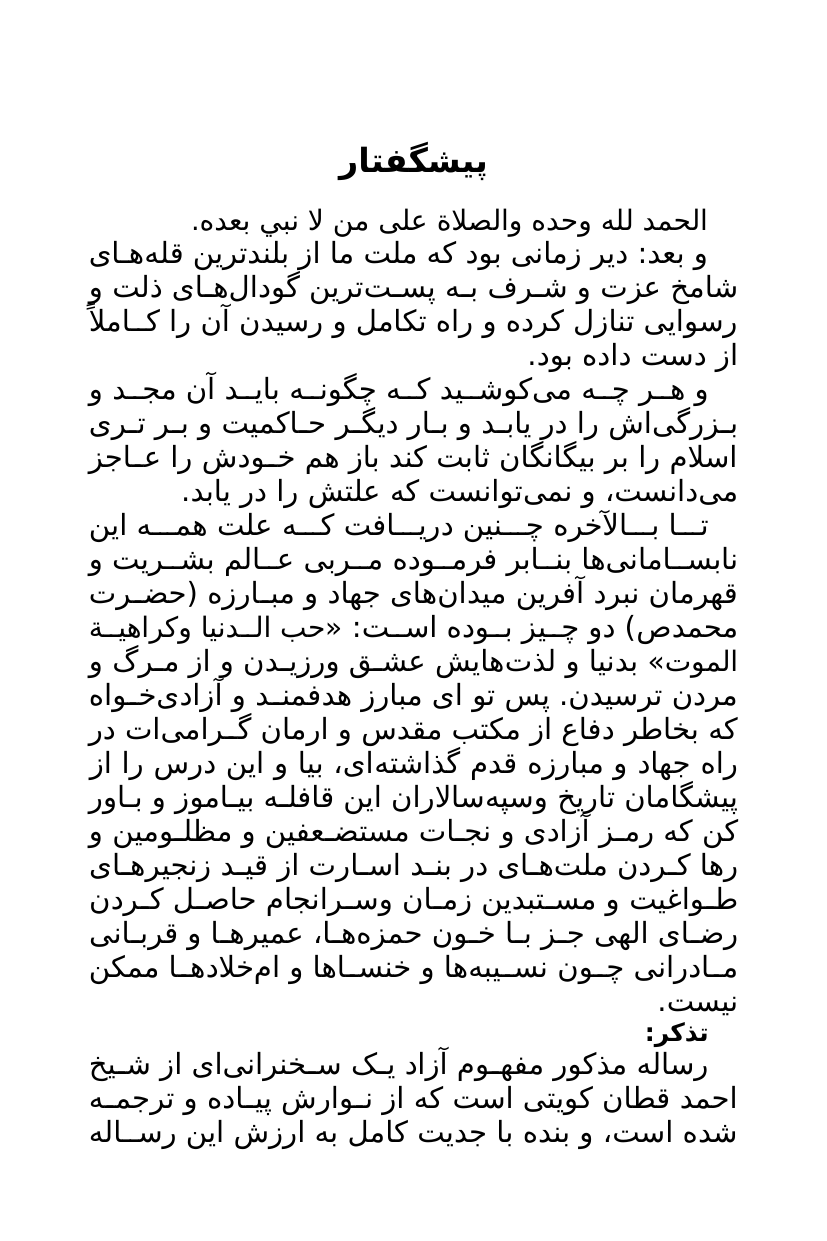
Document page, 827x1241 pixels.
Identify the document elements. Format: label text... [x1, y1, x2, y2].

text پيشگفتار [89, 144, 738, 179]
text و بعد: دیر زمانی بود که ملت ما از بلندترین قله‌های شامخ عزت و شرف به پست‌ترین گودال‌های ذلت و رسوایی تنازل کرده و راه تکامل و رسیدن آن را کاملاً از دست داده بود. [89, 237, 738, 373]
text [89, 1047, 738, 1149]
text تذکر: [89, 1018, 738, 1047]
text تا بالآخره چنین دریافت که علت همه این نابسامانی‌ها بنابر فرموده مربی عالم بشریت و قهرمان نبرد آفرین میدان‌های جهاد و مبارزه (حضرت محمدص) دو چیز بوده است: «حب الدنيا وكراهية الموت» بدنیا و لذت‌هایش عشق ورزیدن و از مرگ و مردن ترسیدن. پس تو ای مبارز هدفمند و آزادی‌خواه که بخاطر دفاع از مکتب مقدس و ارمان گرامی‌ات در راه جهاد و مبارزه قدم گذاشته‌ای، بیا و این درس را از پیشگامان تاریخ وسپه‌سالاران این قافله بیاموز و باور کن که رمز آزادی و نجات مستضعفین و مظلومین و رها کردن ملت‌های در بند اسارت از قید زنجیرهای طواغیت و مستبدین زمان وسرانجام حاصل کردن رضای الهی جز با خون حمزه‌ها، عمیرها و قربانی مادرانی چون نسیبه‌ها و خنساها و ام‌خلادها ممکن نیست. [89, 508, 738, 1018]
text و هر چه می‌کوشید که چگونه باید آن مجد و بزرگی‌اش را در یابد و بار دیگر حاکمیت و بر تری اسلام را بر بیگانگان ثابت کند باز هم خودش را عاجز می‌دانست، و نمی‌توانست که علتش را در یابد. [89, 373, 738, 508]
text الحمد لله وحده والصلاة على من لا نبي بعده. [89, 204, 738, 237]
